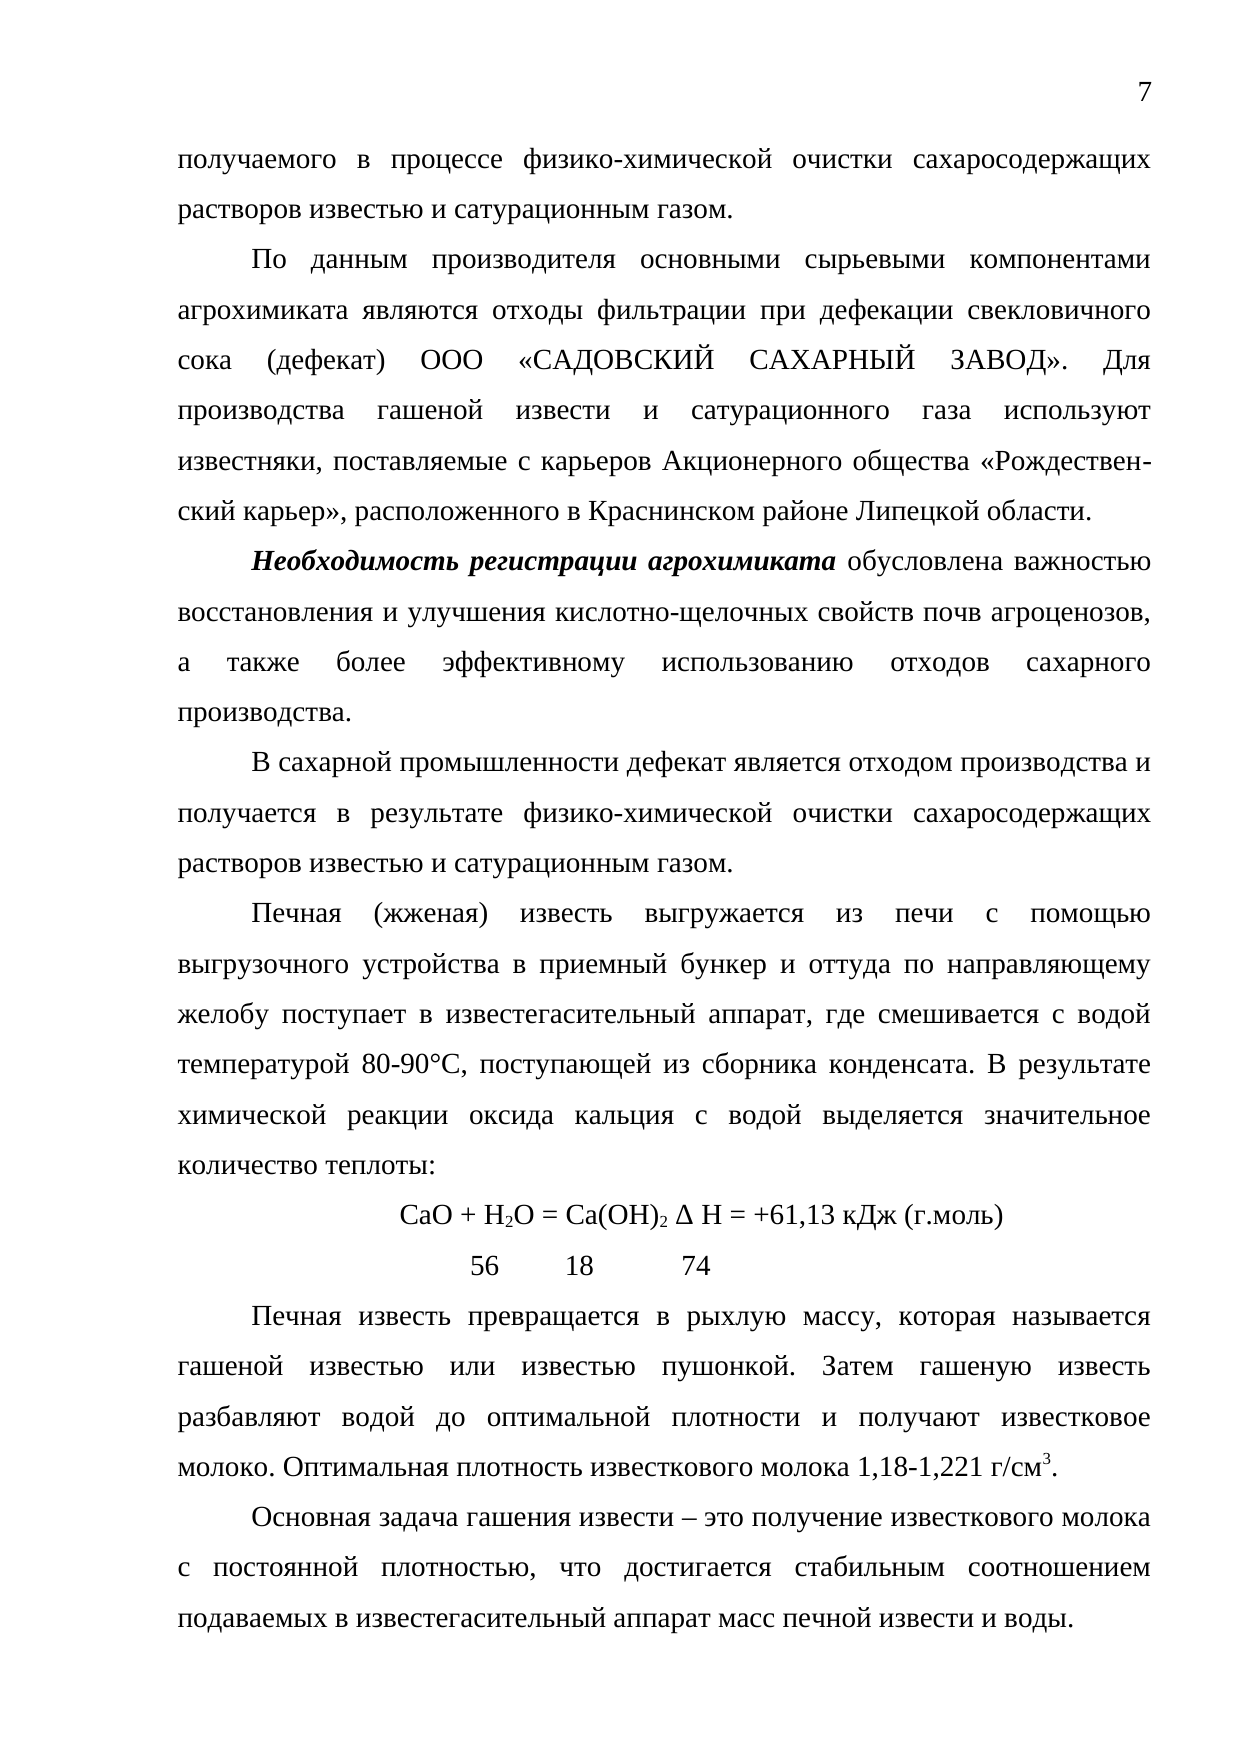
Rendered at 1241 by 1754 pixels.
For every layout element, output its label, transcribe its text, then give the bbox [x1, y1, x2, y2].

text Печная (жженая) известь выгружается из печи с помощью выгрузочного устройства в приемный бункер и оттуда по направляющему желобу поступает в известегасительный аппарат, где смешивается с водой температурой 80-90°С, поступающей из сборника конденсата. В результате химической реакции оксида кальция с водой выделяется значительное количество теплоты: [177, 896, 1152, 1181]
text 56 18 74 [177, 1248, 1152, 1281]
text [177, 141, 1152, 225]
text Необходимость регистрации агрохимиката обусловлена важностью восстановления и улучшения кислотно-щелочных свойств почв агроценозов, а также более эффективному использованию отходов сахарного производства. [177, 543, 1152, 728]
text В сахарной промышленности дефекат является отходом производства и получается в результате физико-химической очистки сахаросодержащих растворов известью и сатурационным газом. [177, 744, 1152, 879]
text Основная задача гашения извести – это получение известкового молока с постоянной плотностью, что достигается стабильным соотношением подаваемых в известегасительный аппарат масс печной извести и воды. [177, 1499, 1152, 1633]
text СаО + Н2О = Са(ОН)2 Δ Н = +61,13 кДж (г.моль) [177, 1197, 1152, 1231]
text По данным производителя основными сырьевыми компонентами агрохимиката являются отходы фильтрации при дефекации свекловичного сока (дефекат) ООО «САДОВСКИЙ САХАРНЫЙ ЗАВОД». Для производства гашеной извести и сатурационного газа используют известняки, поставляемые с карьеров Акционерного общества «Рождественский карьер», расположенного в Краснинском районе Липецкой области. [177, 241, 1152, 527]
text Печная известь превращается в рыхлую массу, которая называется гашеной известью или известью пушонкой. Затем гашеную известь разбавляют водой до оптимальной плотности и получают известковое молоко. Оптимальная плотность известкового молока 1,18-1,221 г/см3. [177, 1298, 1152, 1482]
